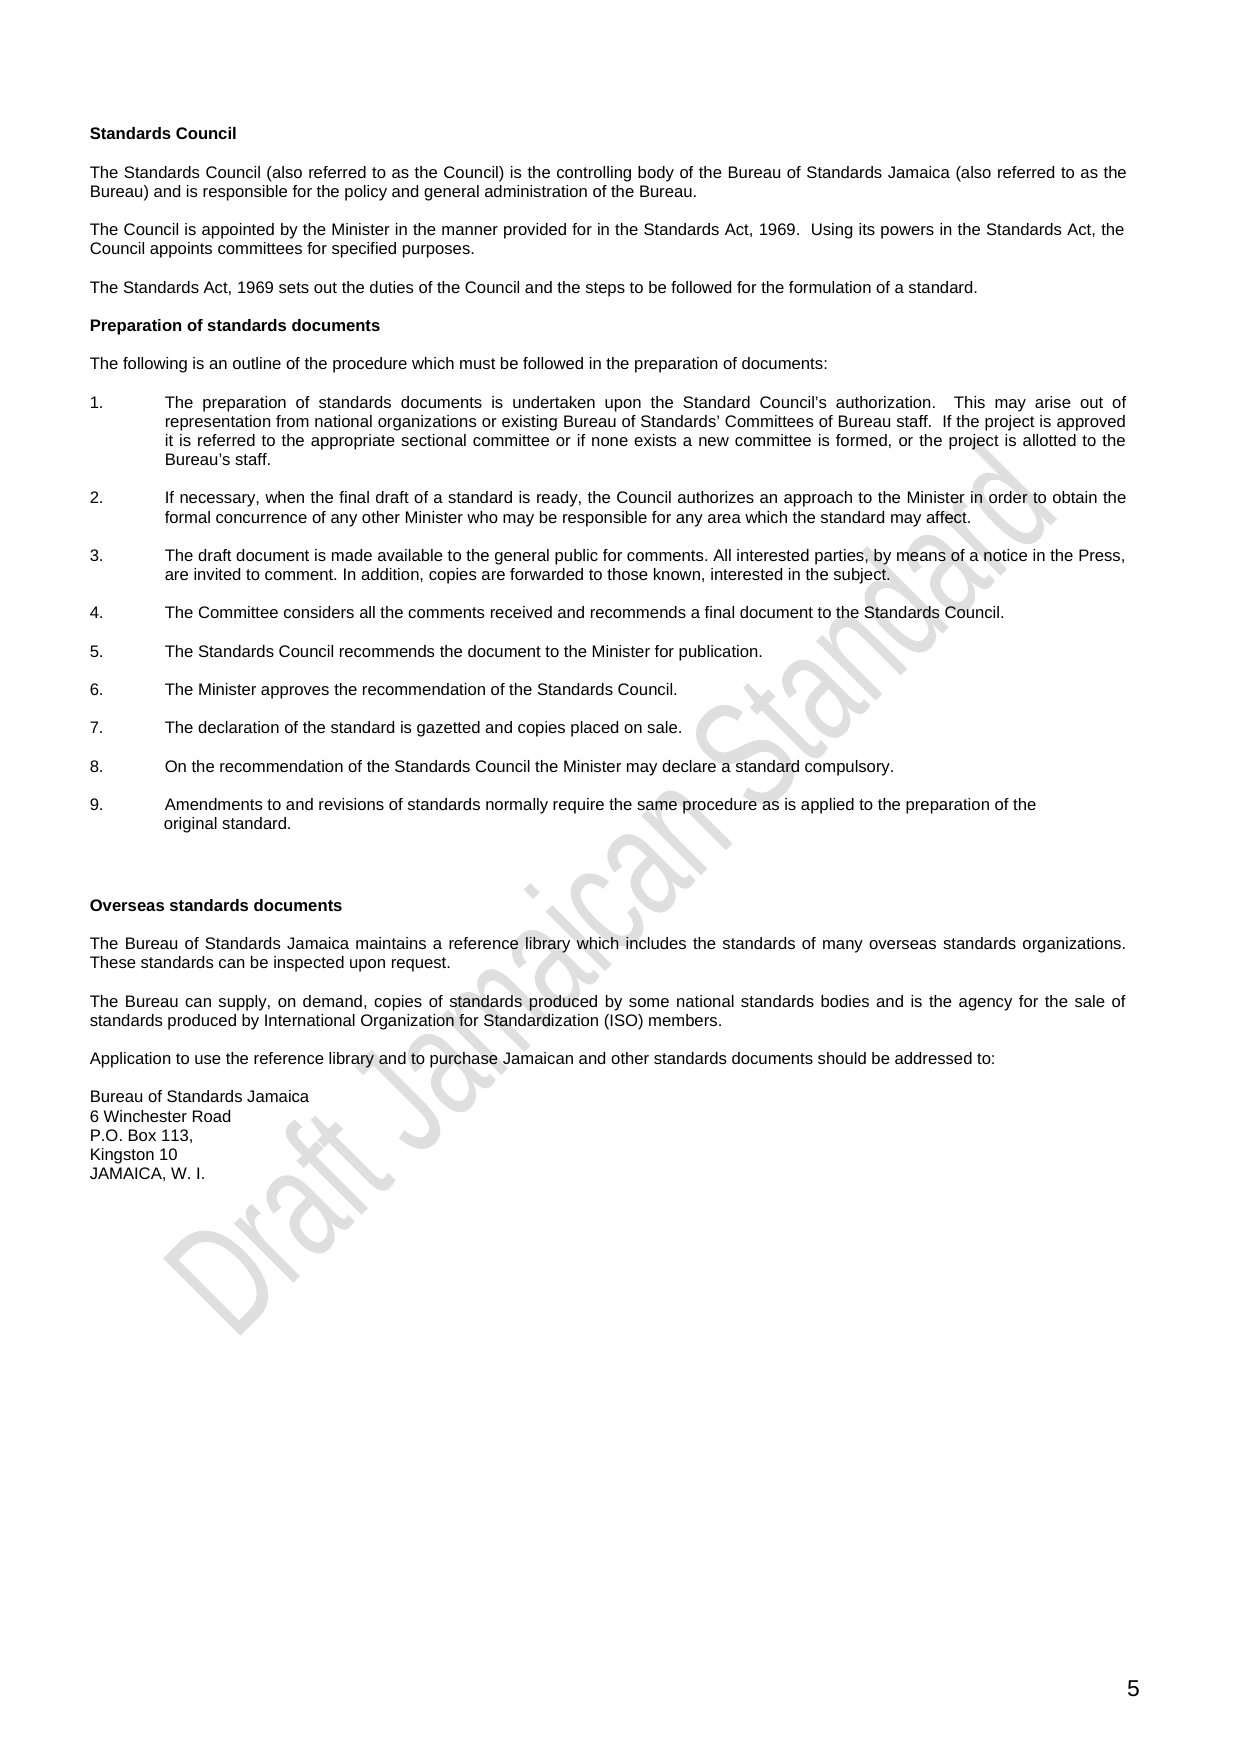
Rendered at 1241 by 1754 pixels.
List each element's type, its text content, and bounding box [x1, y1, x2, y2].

text The Council is appointed by the Minister in the manner provided for in the Standards Act, 1969. Using its powers in the Standards Act, the Council appoints committees for specified purposes. [89, 220, 1128, 258]
text original standard. [89, 814, 1128, 833]
text 5. The Standards Council recommends the document to the Minister for publication. [89, 642, 1128, 661]
text The Standards Council (also referred to as the Council) is the controlling body of the Bureau of Standards Jamaica (also referred to as the Bureau) and is responsible for the policy and general administration of the Bureau. [89, 162, 1128, 201]
text 7. The declaration of the standard is gazetted and copies placed on sale. [89, 718, 1128, 737]
text The following is an outline of the procedure which must be followed in the preparation of documents: [89, 354, 1128, 373]
text 3. The draft document is made available to the general public for comments. All interested parties, by means of a notice in the Press, are invited to comment. In addition, copies are forwarded to those known, interested in the subject. [89, 546, 1128, 584]
text 6. The Minister approves the recommendation of the Standards Council. [89, 680, 1128, 699]
text Bureau of Standards Jamaica [89, 1087, 1128, 1106]
text 4. The Committee considers all the comments received and recommends a final document to the Standards Council. [89, 603, 1128, 622]
text , [89, 1126, 1128, 1145]
text 2. If necessary, when the final draft of a standard is ready, the Council authorizes an approach to the Minister in order to obtain the formal concurrence of any other Minister who may be responsible for any area which the standard may affect. [89, 488, 1128, 527]
text Kingston 10 [89, 1145, 1128, 1164]
text Application to use the reference library and to purchase Jamaican and other standards documents should be addressed to: [89, 1049, 1128, 1068]
text The Standards Act, 1969 sets out the duties of the Council and the steps to be followed for the formulation of a standard. [89, 277, 1128, 297]
text The Bureau can supply, on demand, copies of standards produced by some national standards bodies and is the agency for the sale of standards produced by International Organization for Standardization (ISO) members. [89, 991, 1128, 1030]
text 8. On the recommendation of the Standards Council the Minister may declare a standard compulsory. [89, 757, 1128, 776]
text Overseas standards documents [89, 896, 1128, 915]
text JAMAICA, W. I. [89, 1164, 1128, 1183]
text 9. Amendments to and revisions of standards normally require the same procedure as is applied to the preparation of the [89, 795, 1128, 814]
text The Bureau of Standards Jamaica maintains a reference library which includes the standards of many overseas standards organizations. These standards can be inspected upon request. [89, 934, 1128, 972]
text Standards Council [89, 124, 1128, 143]
text 1. The preparation of standards documents is undertaken upon the Standard Council’s authorization. This may arise out of representation from national organizations or existing Bureau of Standards’ Committees of Bureau staff. If the project is approved it is referred to the appropriate sectional committee or if none exists a new committee is formed, or the project is allotted to the Bureau’s staff. [89, 392, 1128, 469]
text Preparation of standards documents [89, 316, 1128, 335]
